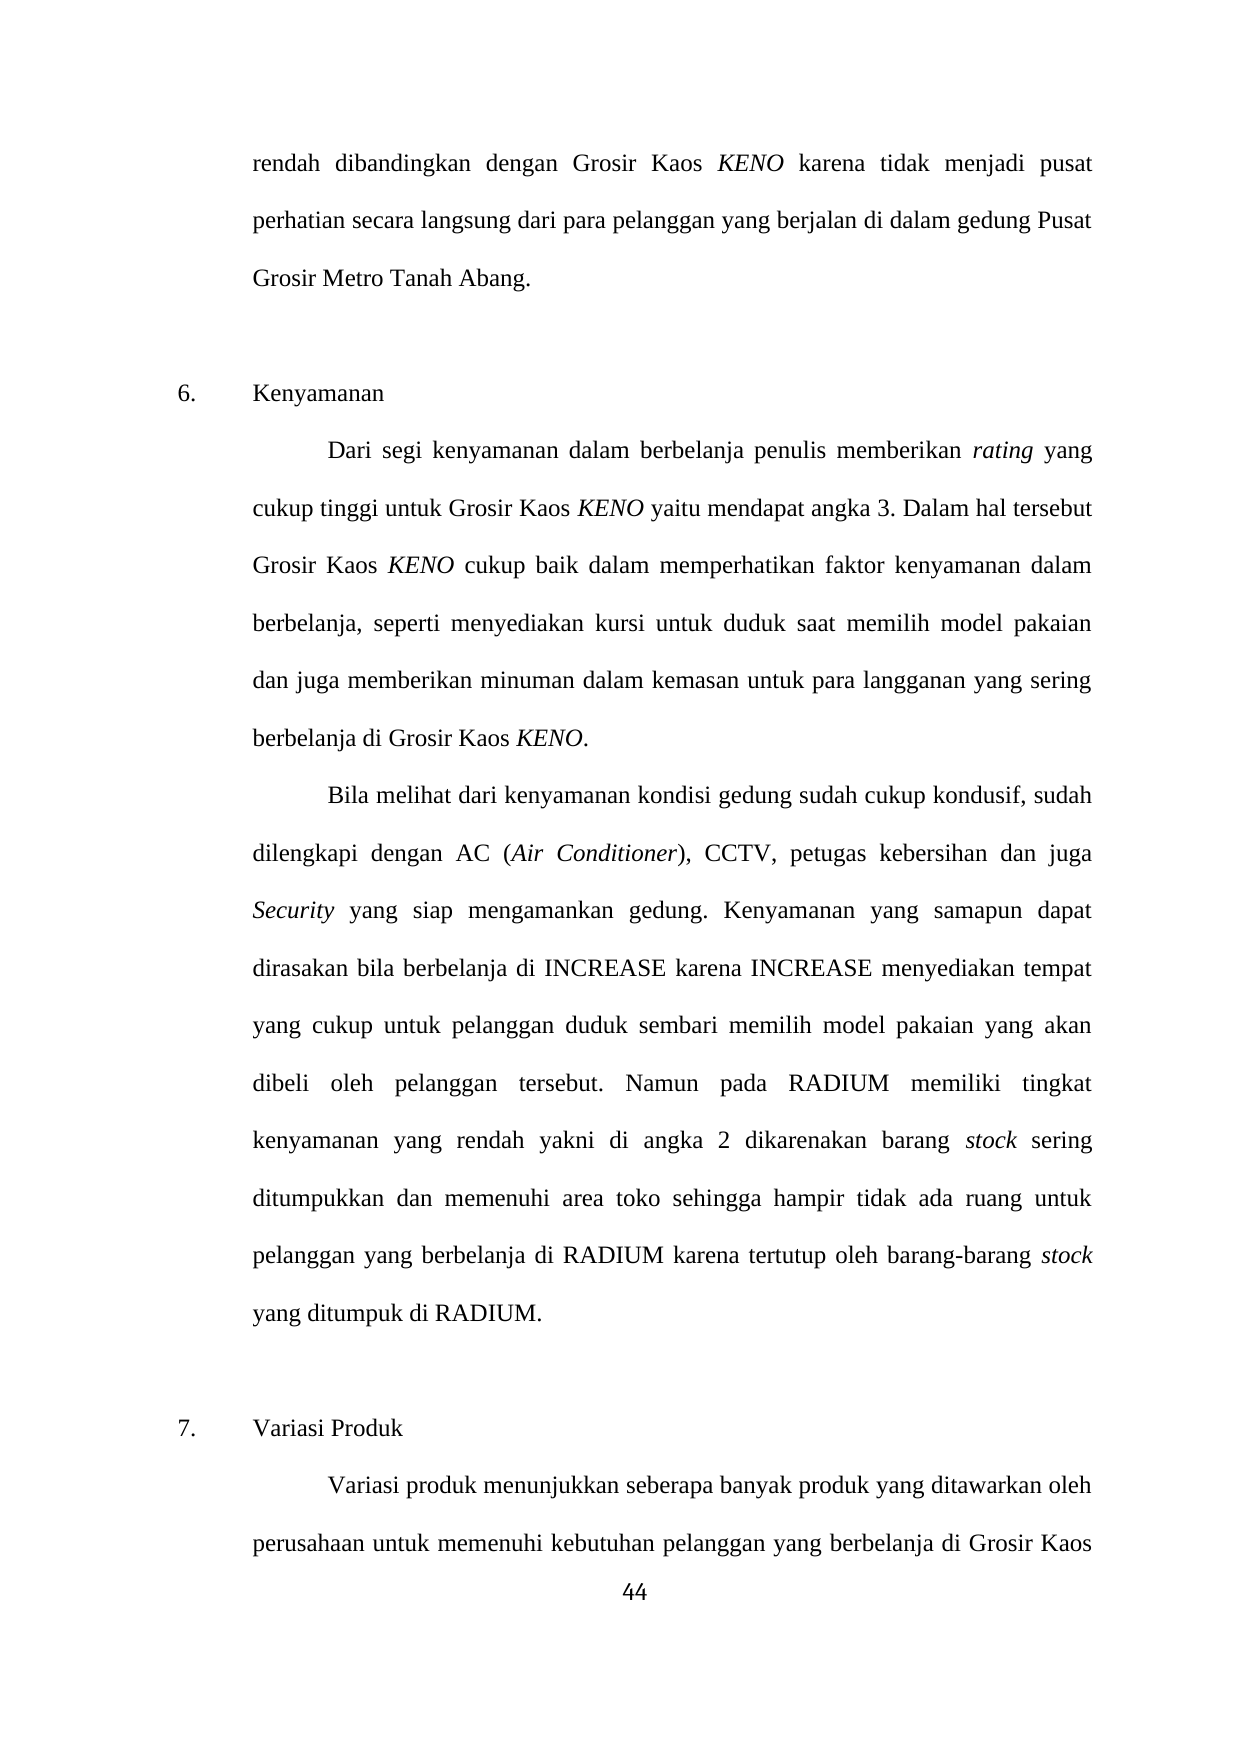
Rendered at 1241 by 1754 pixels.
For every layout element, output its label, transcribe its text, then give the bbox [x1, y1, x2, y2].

list Variasi Produk [177, 1413, 1092, 1441]
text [252, 1470, 1092, 1556]
list Kenyamanan [177, 378, 1092, 406]
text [252, 148, 1092, 291]
text Bila melihat dari kenyamanan kondisi gedung sudah cukup kondusif, sudah dilengkapi dengan AC (Air Conditioner), CCTV, petugas kebersihan dan juga Security yang siap mengamankan gedung. Kenyamanan yang samapun dapat dirasakan bila berbelanja di INCREASE karena INCREASE menyediakan tempat yang cukup untuk pelanggan duduk sembari memilih model pakaian yang akan dibeli oleh pelanggan tersebut. Namun pada RADIUM memiliki tingkat kenyamanan yang rendah yakni di angka 2 dikarenakan barang stock sering ditumpukkan dan memenuhi area toko sehingga hampir tidak ada ruang untuk pelanggan yang berbelanja di RADIUM karena tertutup oleh barang-barang stock yang ditumpuk di RADIUM. [252, 780, 1092, 1326]
text Dari segi kenyamanan dalam berbelanja penulis memberikan rating yang cukup tinggi untuk Grosir Kaos KENO yaitu mendapat angka 3. Dalam hal tersebut Grosir Kaos KENO cukup baik dalam memperhatikan faktor kenyamanan dalam berbelanja, seperti menyediakan kursi untuk duduk saat memilih model pakaian dan juga memberikan minuman dalam kemasan untuk para langganan yang sering berbelanja di Grosir Kaos KENO. [252, 435, 1092, 751]
